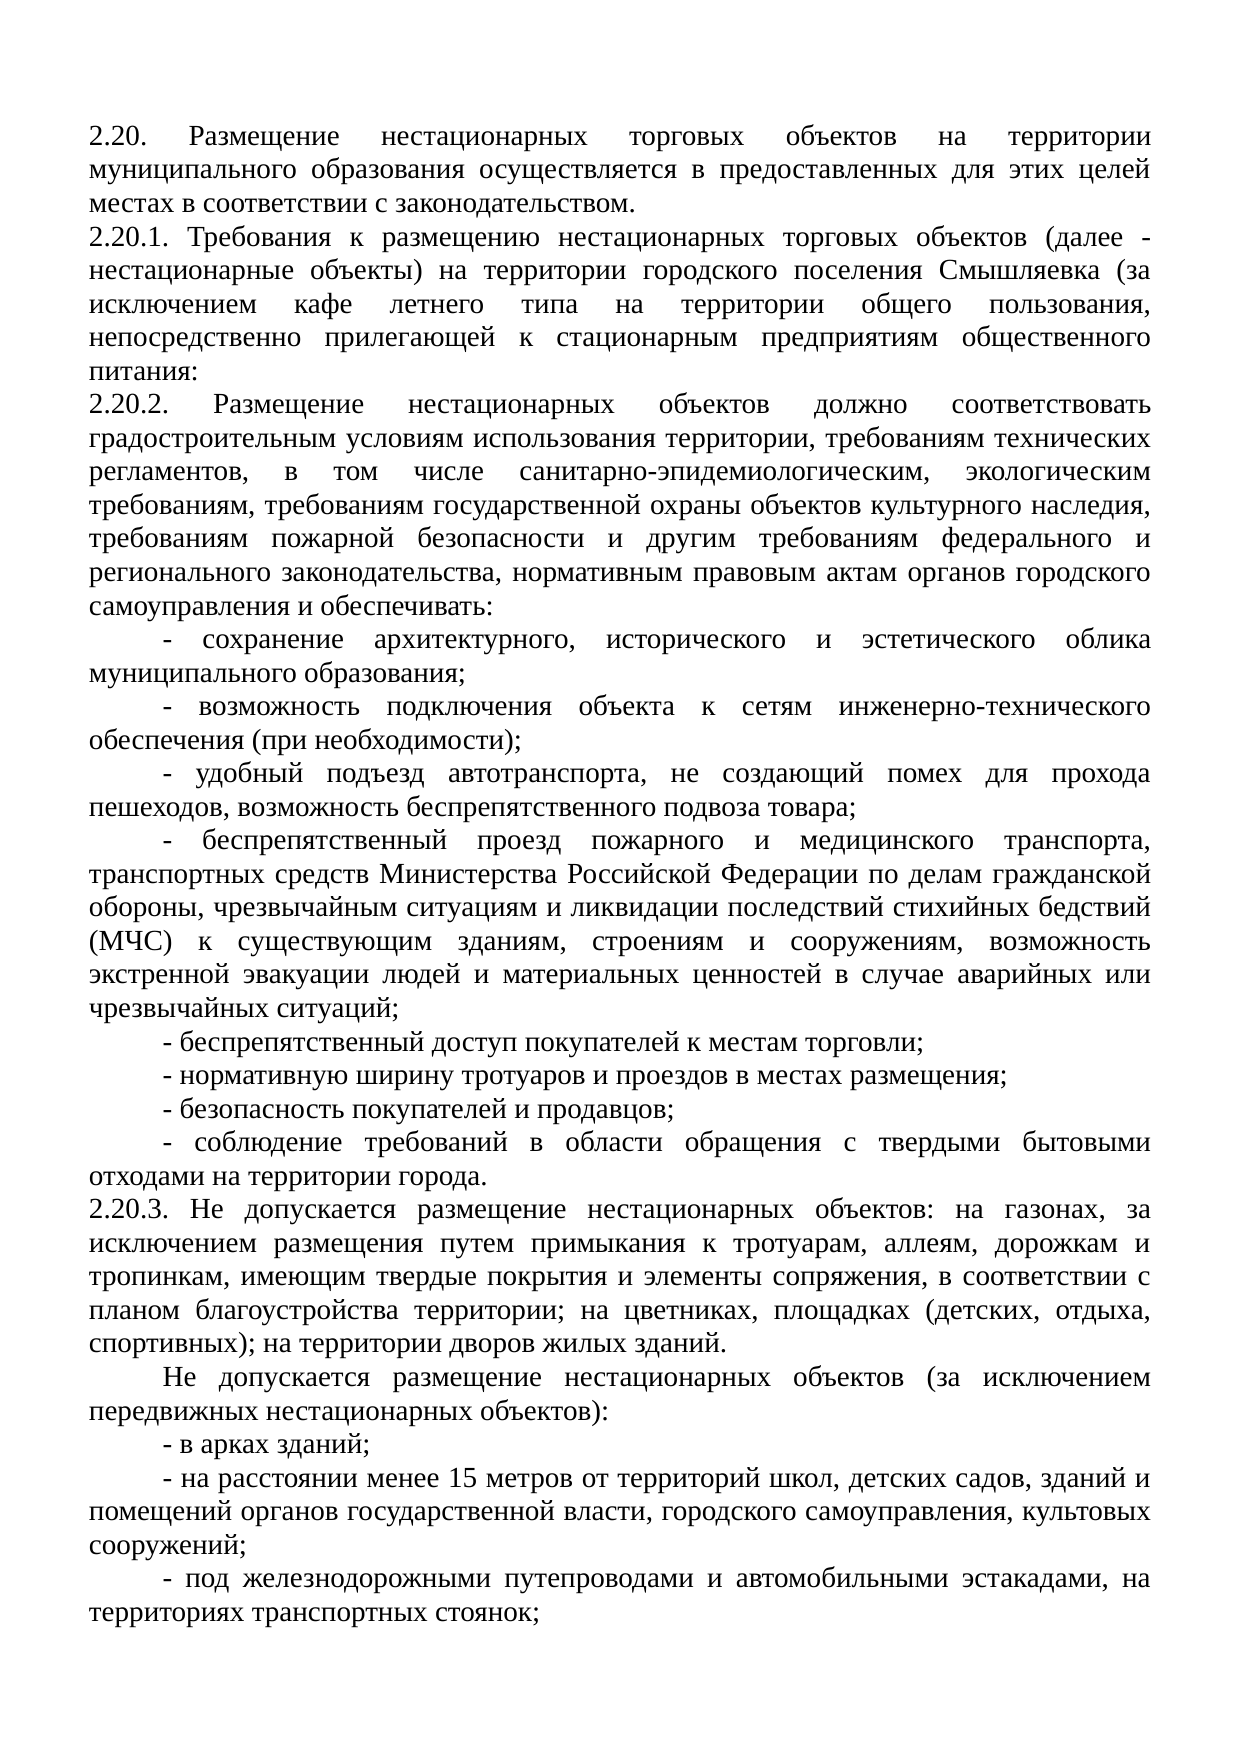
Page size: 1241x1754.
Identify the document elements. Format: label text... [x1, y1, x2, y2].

text Не допускается размещение нестационарных объектов (за исключением передвижных нестационарных объектов): [89, 1359, 1152, 1426]
text - на расстоянии менее 15 метров от территорий школ, детских садов, зданий и помещений органов государственной власти, городского самоуправления, культовых сооружений; [89, 1460, 1152, 1560]
text - сохранение архитектурного, исторического и эстетического облика муниципального образования; [89, 621, 1152, 688]
text - нормативную ширину тротуаров и проездов в местах размещения; [89, 1057, 1152, 1091]
text - под железнодорожными путепроводами и автомобильными эстакадами, на территориях транспортных стоянок; [89, 1560, 1152, 1627]
text 2.20.3. Не допускается размещение нестационарных объектов: на газонах, за исключением размещения путем примыкания к тротуарам, аллеям, дорожкам и тропинкам, имеющим твердые покрытия и элементы сопряжения, в соответствии с планом благоустройства территории; на цветниках, площадках (детских, отдыха, спортивных); на территории дворов жилых зданий. [89, 1191, 1152, 1359]
text - беспрепятственный доступ покупателей к местам торговли; [89, 1024, 1152, 1057]
text - беспрепятственный проезд пожарного и медицинского транспорта, транспортных средств Министерства Российской Федерации по делам гражданской обороны, чрезвычайным ситуациям и ликвидации последствий стихийных бедствий (МЧС) к существующим зданиям, строениям и сооружениям, возможность экстренной эвакуации людей и материальных ценностей в случае аварийных или чрезвычайных ситуаций; [89, 822, 1152, 1024]
text 2.20.1. Требования к размещению нестационарных торговых объектов (далее - нестационарные объекты) на территории городского поселения Смышляевка (за исключением кафе летнего типа на территории общего пользования, непосредственно прилегающей к стационарным предприятиям общественного питания: [89, 219, 1152, 386]
text 2.20.2. Размещение нестационарных объектов должно соответствовать градостроительным условиям использования территории, требованиям технических регламентов, в том числе санитарно-эпидемиологическим, экологическим требованиям, требованиям государственной охраны объектов культурного наследия, требованиям пожарной безопасности и другим требованиям федерального и регионального законодательства, нормативным правовым актам органов городского самоуправления и обеспечивать: [89, 386, 1152, 621]
text 2.20. Размещение нестационарных торговых объектов на территории муниципального образования осуществляется в предоставленных для этих целей местах в соответствии с законодательством. [89, 118, 1152, 219]
text - удобный подъезд автотранспорта, не создающий помех для прохода пешеходов, возможность беспрепятственного подвоза товара; [89, 755, 1152, 822]
text - соблюдение требований в области обращения с твердыми бытовыми отходами на территории города. [89, 1124, 1152, 1191]
text - безопасность покупателей и продавцов; [89, 1091, 1152, 1124]
text - в арках зданий; [89, 1426, 1152, 1460]
text - возможность подключения объекта к сетям инженерно-технического обеспечения (при необходимости); [89, 688, 1152, 755]
